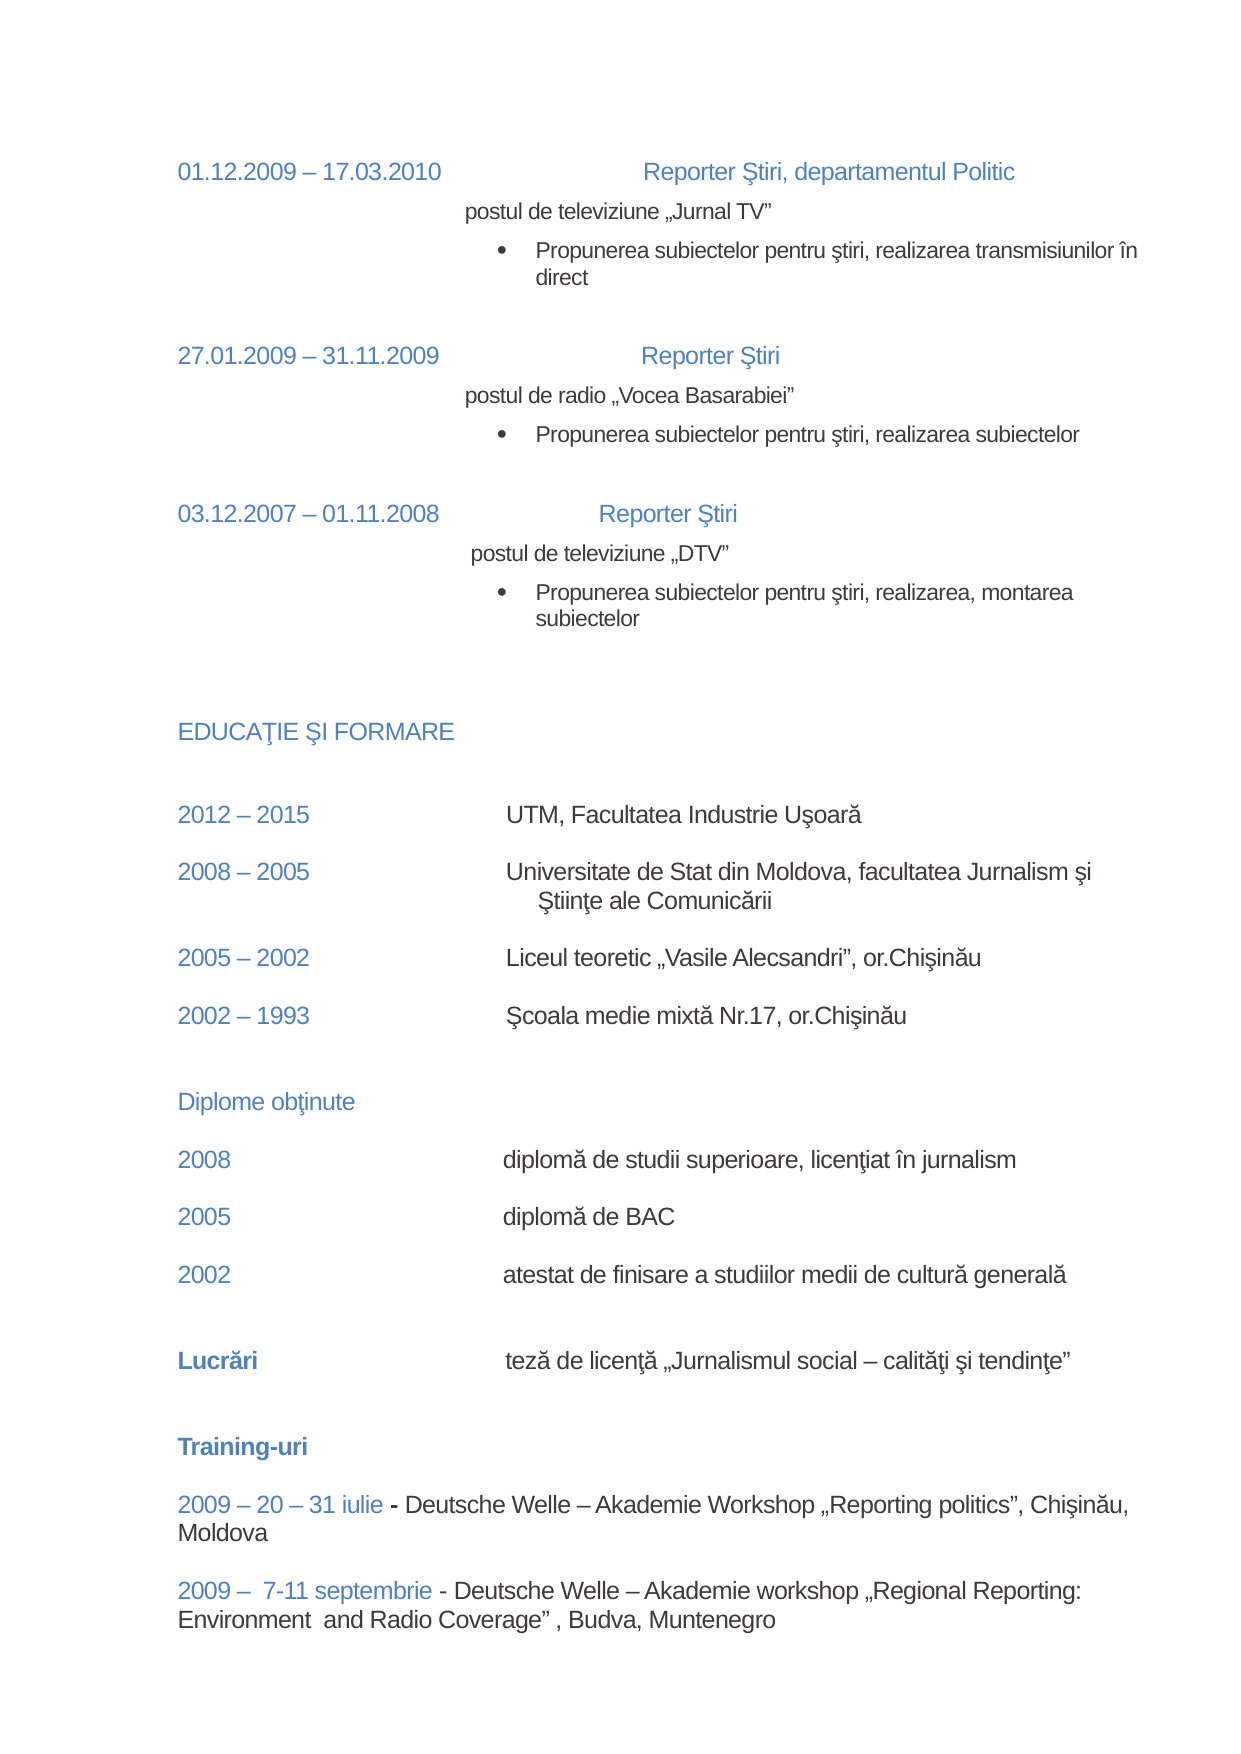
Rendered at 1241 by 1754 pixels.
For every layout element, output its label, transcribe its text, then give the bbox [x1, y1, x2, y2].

text 2002 – 1993 Şcoala medie mixtă Nr.17, or.Chişinău [177, 1001, 1152, 1030]
text 03.12.2007 – 01.11.2008 Reporter Ştiri [177, 499, 1152, 528]
list Propunerea subiectelor pentru ştiri, realizarea, montarea subiectelor [498, 579, 1152, 632]
text 2008 diplomă de studii superioare, licenţiat în jurnalism [177, 1145, 1152, 1173]
text 2002 atestat de finisare a studiilor medii de cultură generală [177, 1260, 1152, 1288]
text EDUCAŢIE ŞI FORMARE [177, 717, 1152, 746]
text postul de televiziune „DTV” [177, 540, 1152, 567]
list Propunerea subiectelor pentru ştiri, realizarea transmisiunilor în direct [498, 237, 1152, 290]
text 2012 – 2015 UTM, Facultatea Industrie Uşoară [177, 800, 1152, 828]
text 27.01.2009 – 31.11.2009 Reporter Ştiri [177, 341, 1152, 370]
text 01.12.2009 – 17.03.2010 Reporter Ştiri, departamentul Politic [177, 157, 1152, 186]
text 2005 – 2002 Liceul teoretic „Vasile Alecsandri”, or.Chişinău [177, 943, 1152, 972]
text Training-uri [177, 1432, 1152, 1461]
text postul de radio „Vocea Basarabiei” [177, 382, 1152, 409]
text 2009 – 7-11 septembrie - Deutsche Welle – Akademie workshop „Regional Reporting: Environment and Radio Coverage” , Budva, Muntenegro [177, 1576, 1152, 1633]
text Diplome obţinute [177, 1087, 1152, 1116]
text 2009 – 20 – 31 iulie - Deutsche Welle – Akademie Workshop „Reporting politics”, Chişinău, Moldova [177, 1490, 1152, 1547]
text Ştiinţe ale Comunicării [177, 886, 1152, 915]
text postul de televiziune „Jurnal TV” [177, 198, 1152, 224]
text 2005 diplomă de BAC [177, 1202, 1152, 1231]
text 2008 – 2005 Universitate de Stat din Moldova, facultatea Jurnalism şi [177, 857, 1152, 886]
list Propunerea subiectelor pentru ştiri, realizarea subiectelor [498, 421, 1152, 448]
text Lucrări teză de licenţă „Jurnalismul social – calităţi şi tendinţe” [177, 1346, 1152, 1375]
